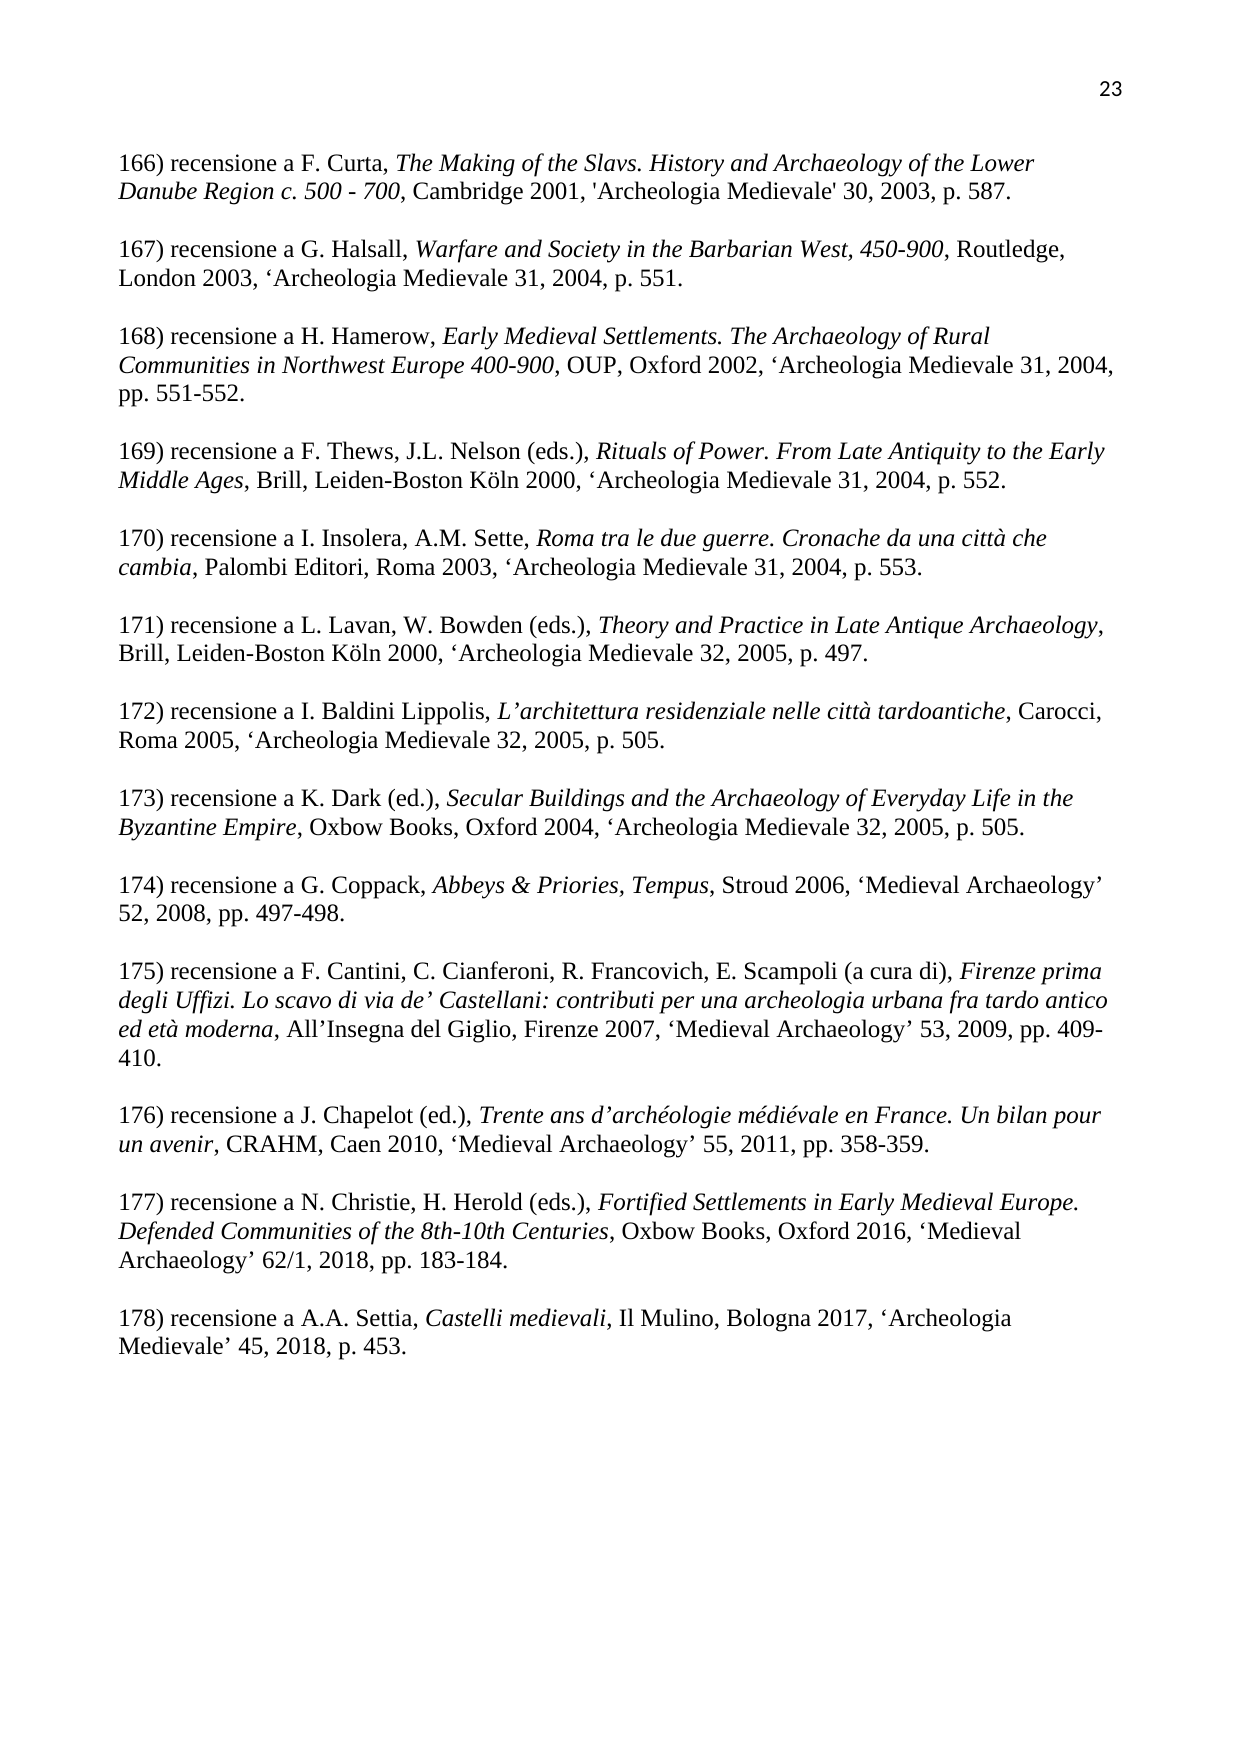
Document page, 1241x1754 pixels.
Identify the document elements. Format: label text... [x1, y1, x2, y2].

text 166) recensione a F. Curta, The Making of the Slavs. History and Archaeology of the Lower Danube Region c. 500 - 700, Cambridge 2001, 'Archeologia Medievale' 30, 2003, p. 587. [118, 148, 1122, 205]
text 169) recensione a F. Thews, J.L. Nelson (eds.), Rituals of Power. From Late Antiquity to the Early Middle Ages, Brill, Leiden-Boston Köln 2000, ‘Archeologia Medievale 31, 2004, p. 552. [118, 436, 1122, 494]
text 173) recensione a K. Dark (ed.), Secular Buildings and the Archaeology of Everyday Life in the Byzantine Empire, Oxbow Books, Oxford 2004, ‘Archeologia Medievale 32, 2005, p. 505. [118, 783, 1122, 841]
text 177) recensione a N. Christie, H. Herold (eds.), Fortified Settlements in Early Medieval Europe. Defended Communities of the 8th-10th Centuries, Oxbow Books, Oxford 2016, ‘Medieval Archaeology’ 62/1, 2018, pp. 183-184. [118, 1187, 1122, 1273]
text 171) recensione a L. Lavan, W. Bowden (eds.), Theory and Practice in Late Antique Archaeology, Brill, Leiden-Boston Köln 2000, ‘Archeologia Medievale 32, 2005, p. 497. [118, 610, 1122, 667]
text 167) recensione a G. Halsall, Warfare and Society in the Barbarian West, 450-900, Routledge, London 2003, ‘Archeologia Medievale 31, 2004, p. 551. [118, 234, 1122, 292]
text 175) recensione a F. Cantini, C. Cianferoni, R. Francovich, E. Scampoli (a cura di), Firenze prima degli Uffizi. Lo scavo di via de’ Castellani: contributi per una archeologia urbana fra tardo antico ed età moderna, All’Insegna del Giglio, Firenze 2007, ‘Medieval Archaeology’ 53, 2009, pp. 409-410. [118, 956, 1122, 1071]
text 172) recensione a I. Baldini Lippolis, L’architettura residenziale nelle città tardoantiche, Carocci, Roma 2005, ‘Archeologia Medievale 32, 2005, p. 505. [118, 696, 1122, 754]
text 176) recensione a J. Chapelot (ed.), Trente ans d’archéologie médiévale en France. Un bilan pour un avenir, CRAHM, Caen 2010, ‘Medieval Archaeology’ 55, 2011, pp. 358-359. [118, 1101, 1122, 1158]
text 170) recensione a I. Insolera, A.M. Sette, Roma tra le due guerre. Cronache da una città che cambia, Palombi Editori, Roma 2003, ‘Archeologia Medievale 31, 2004, p. 553. [118, 523, 1122, 581]
text 168) recensione a H. Hamerow, Early Medieval Settlements. The Archaeology of Rural Communities in Northwest Europe 400-900, OUP, Oxford 2002, ‘Archeologia Medievale 31, 2004, pp. 551-552. [118, 321, 1122, 407]
text 178) recensione a A.A. Settia, Castelli medievali, Il Mulino, Bologna 2017, ‘Archeologia Medievale’ 45, 2018, p. 453. [118, 1303, 1122, 1360]
text 174) recensione a G. Coppack, Abbeys & Priories, Tempus, Stroud 2006, ‘Medieval Archaeology’ 52, 2008, pp. 497-498. [118, 870, 1122, 927]
